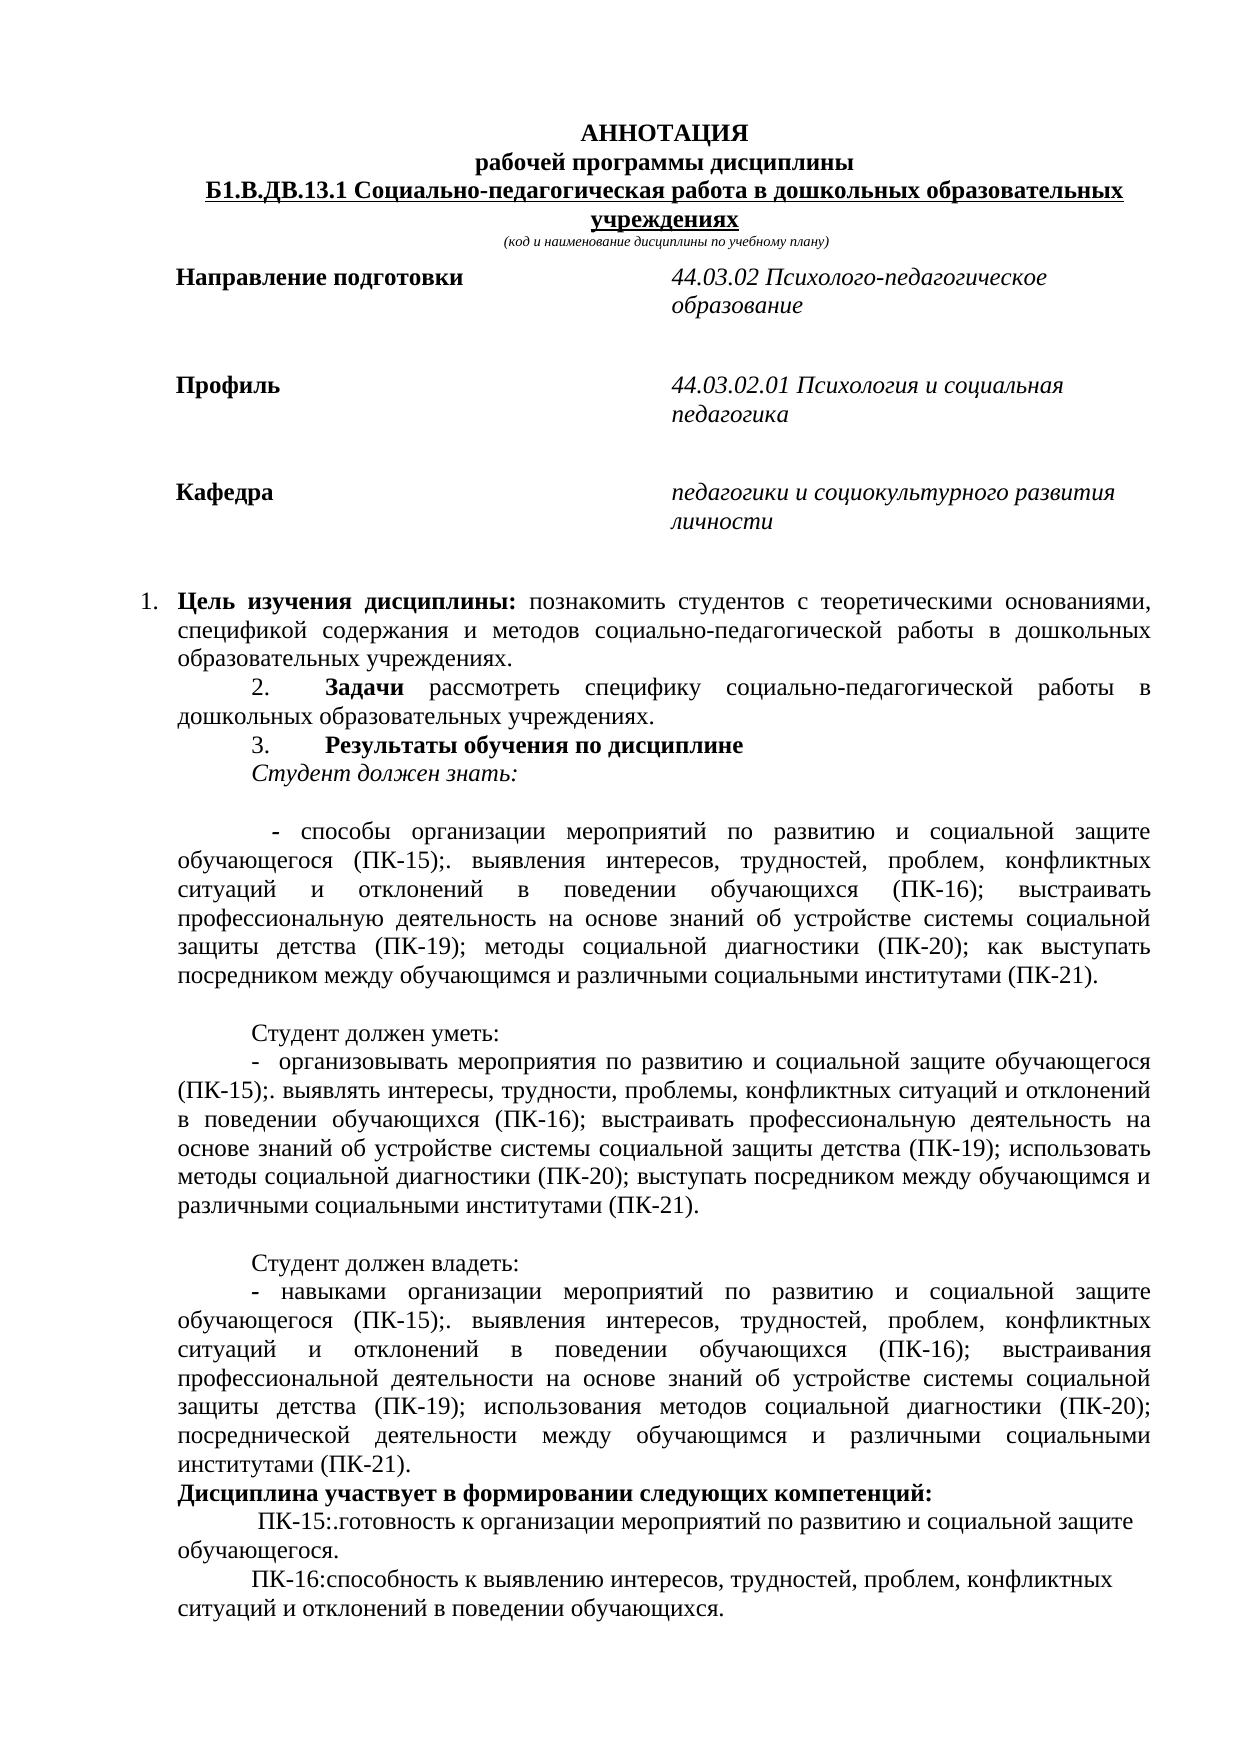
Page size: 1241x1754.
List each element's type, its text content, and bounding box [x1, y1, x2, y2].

text Б1.В.ДВ.13.1 Социально-педагогическая работа в дошкольных образовательных учреждениях [177, 176, 1152, 233]
list Цель изучения дисциплины: познакомить студентов с теоретическими основаниями, спецификой содержания и методов социально-педагогической работы в дошкольных образовательных учреждениях. [140, 586, 1152, 672]
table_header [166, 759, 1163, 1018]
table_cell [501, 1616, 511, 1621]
text АННОТАЦИЯ [177, 118, 1152, 147]
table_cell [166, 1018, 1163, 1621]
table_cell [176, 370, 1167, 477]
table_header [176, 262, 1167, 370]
list Задачи рассмотреть специфику социально-педагогической работы в дошкольных образовательных учреждениях. [177, 672, 1152, 730]
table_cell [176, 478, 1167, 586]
list Результаты обучения по дисциплине [177, 730, 1152, 758]
text рабочей программы дисциплины [177, 147, 1152, 176]
text (код и наименование дисциплины по учебному плану) [177, 233, 1152, 262]
